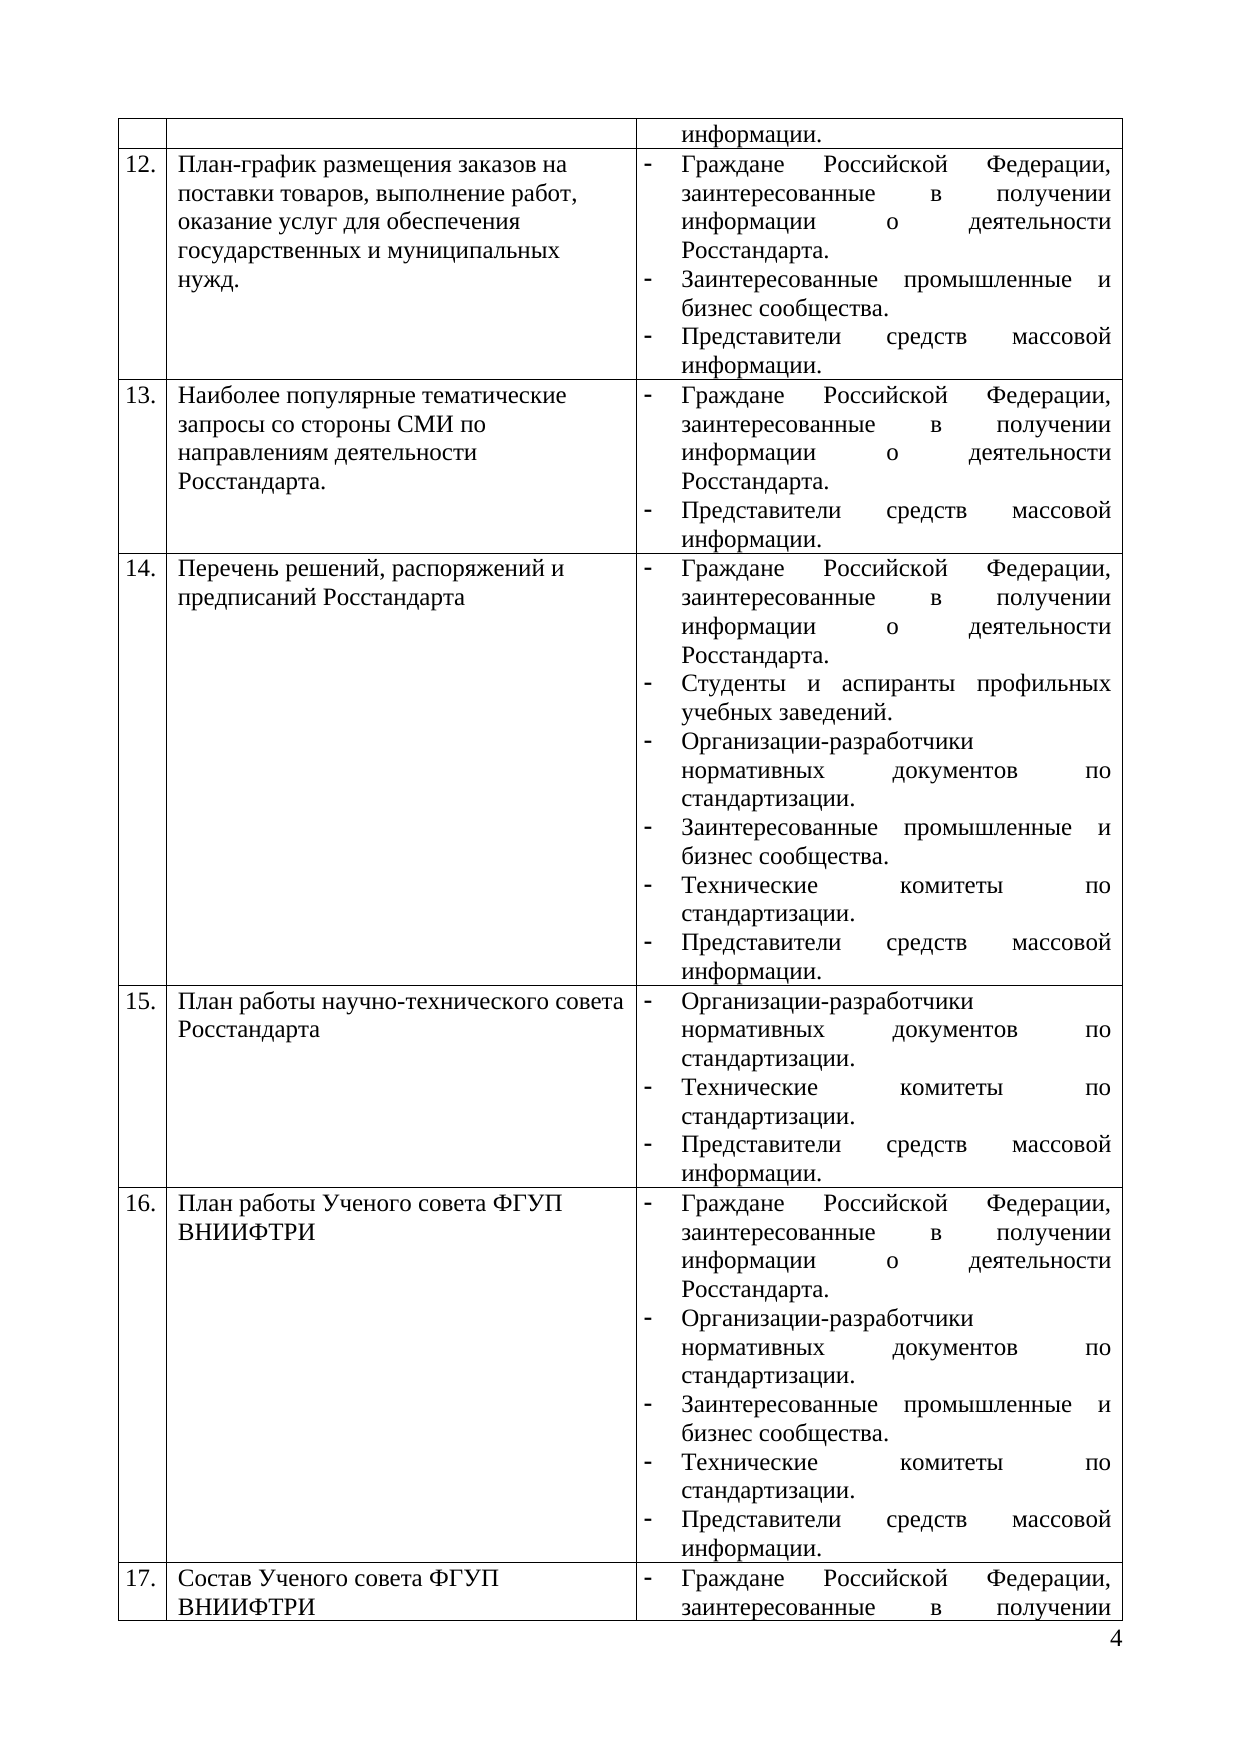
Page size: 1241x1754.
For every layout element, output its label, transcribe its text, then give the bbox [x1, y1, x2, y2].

table_cell Граждане Российской Федерации, заинтересованные в получении информации о деятельности Росстандарта. Заинтересованные промышленные и бизнес сообщества. Представители средств массовой информации. [637, 149, 1122, 379]
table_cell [637, 1563, 1122, 1620]
table_cell [119, 554, 166, 985]
table_cell План-график размещения заказов на поставки товаров, выполнение работ, оказание услуг для обеспечения государственных и муниципальных нужд. [167, 149, 636, 379]
table_cell Перечень решений, распоряжений и предписаний Росстандарта [167, 554, 636, 985]
table_cell [119, 119, 166, 148]
table_cell [119, 986, 166, 1187]
table_cell [119, 1188, 166, 1562]
table_cell [119, 380, 166, 552]
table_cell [637, 119, 1122, 148]
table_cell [167, 1563, 636, 1620]
table_cell План работы Ученого совета ФГУП ВНИИФТРИ [167, 1188, 636, 1562]
table_cell Граждане Российской Федерации, заинтересованные в получении информации о деятельности Росстандарта. Представители средств массовой информации. [637, 380, 1122, 552]
table_cell Организации-разработчики нормативных документов по стандартизации. Технические комитеты по стандартизации. Представители средств массовой информации. [637, 986, 1122, 1187]
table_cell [167, 119, 636, 148]
table_cell План работы научно-технического совета Росстандарта [167, 986, 636, 1187]
table_cell [119, 1563, 166, 1620]
table_cell [119, 149, 166, 379]
table_cell Наиболее популярные тематические запросы со стороны СМИ по направлениям деятельности Росстандарта. [167, 380, 636, 552]
